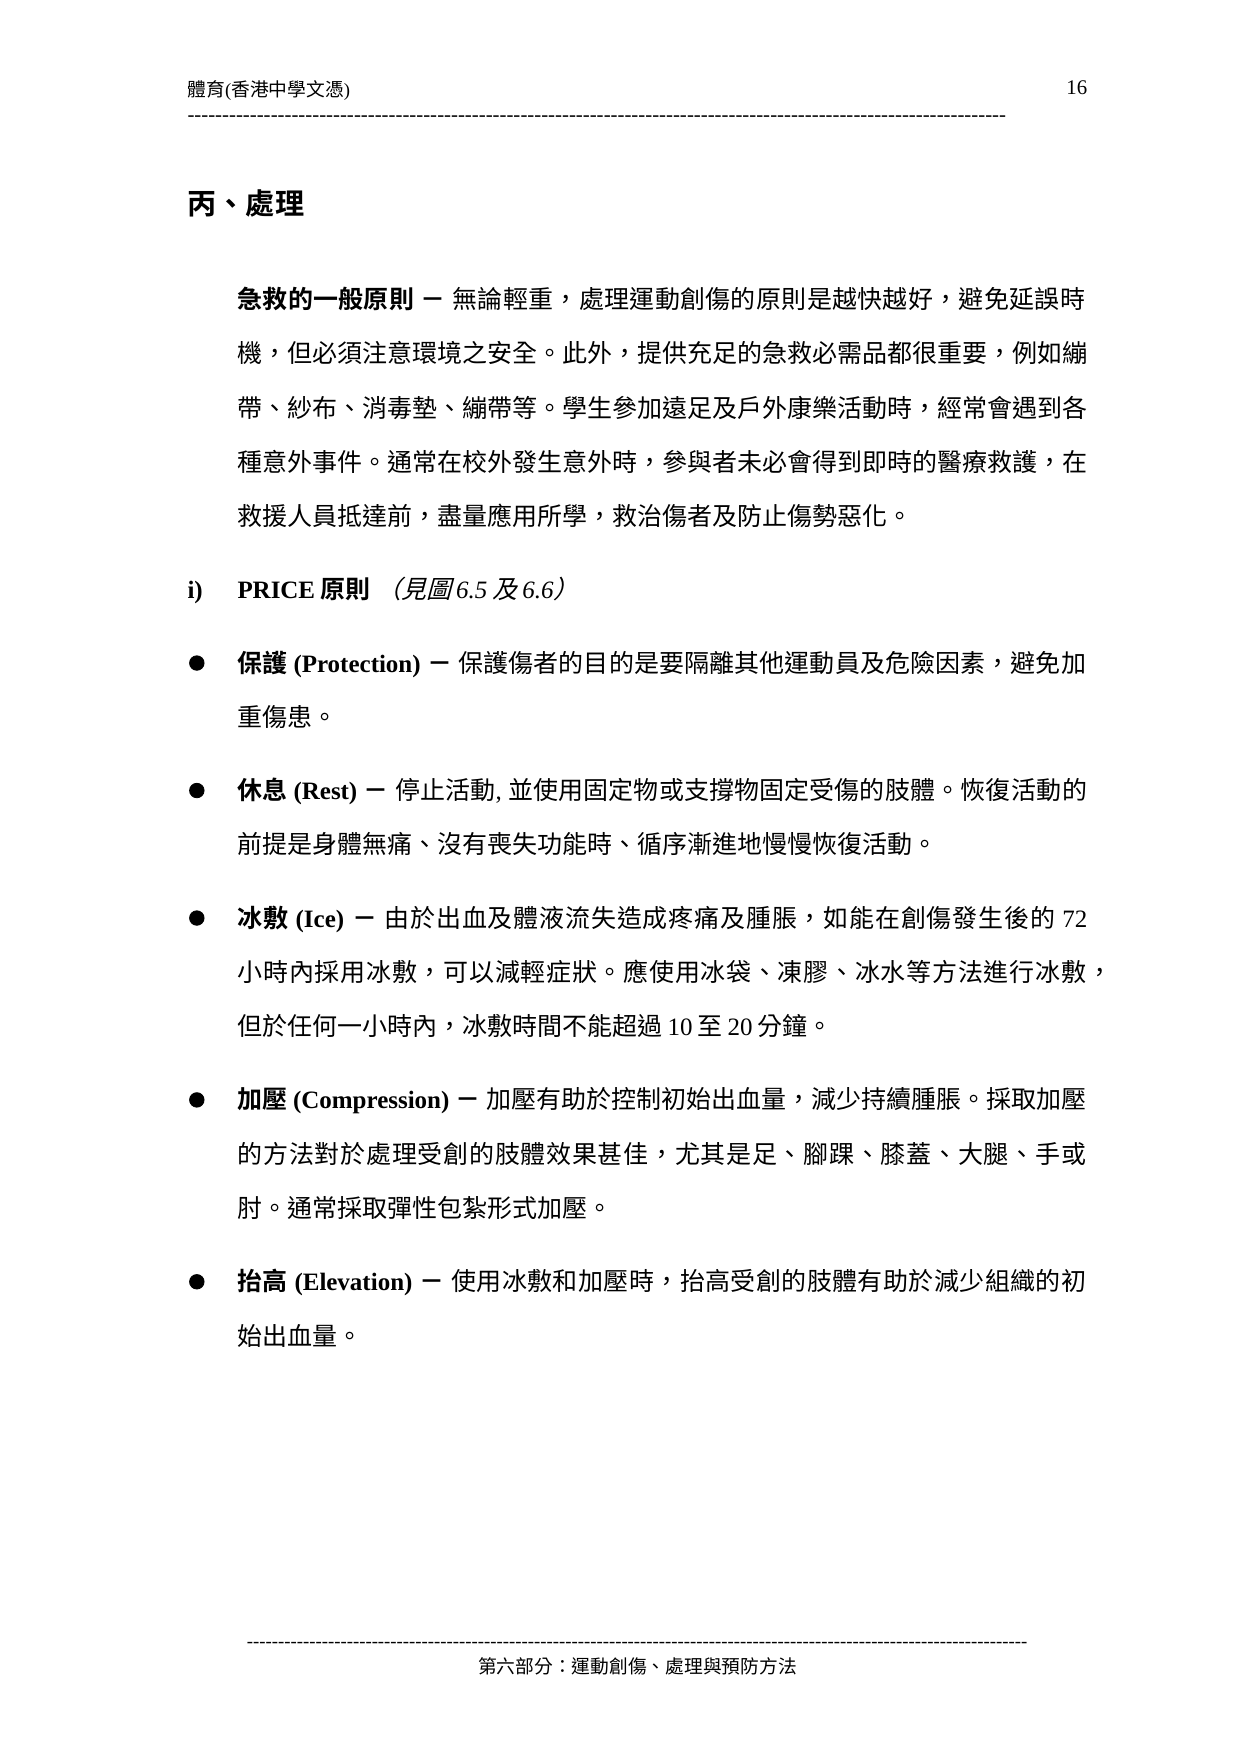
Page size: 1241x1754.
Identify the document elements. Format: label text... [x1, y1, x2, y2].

list 保護 (Protection) － 保護傷者的目的是要隔離其他運動員及危險因素，避免加重傷患。 [187, 643, 1087, 734]
text 急救的一般原則 － 無論輕重，處理運動創傷的原則是越快越好，避免延誤時機，但必須注意環境之安全。此外，提供充足的急救必需品都很重要，例如繃帶、紗布、消毒墊、繃帶等。學生參加遠足及戶外康樂活動時，經常會遇到各種意外事件。通常在校外發生意外時，參與者未必會得到即時的醫療救護，在救援人員抵達前，盡量應用所學，救治傷者及防止傷勢惡化。 [237, 279, 1087, 533]
list 加壓 (Compression) － 加壓有助於控制初始出血量，減少持續腫脹。採取加壓的方法對於處理受創的肢體效果甚佳，尤其是足、腳踝、膝蓋、大腿、手或肘。通常採取彈性包紮形式加壓。 [187, 1080, 1087, 1225]
list 休息 (Rest) － 停止活動, 並使用固定物或支撐物固定受傷的肢體。恢復活動的前提是身體無痛、沒有喪失功能時、循序漸進地慢慢恢復活動。 [187, 771, 1087, 861]
list 抬高 (Elevation) － 使用冰敷和加壓時，抬高受創的肢體有助於減少組織的初始出血量。 [187, 1262, 1087, 1352]
list 冰敷 (Ice) － 由於出血及體液流失造成疼痛及腫脹，如能在創傷發生後的72小時內採用冰敷，可以減輕症狀。應使用冰袋、凍膠、冰水等方法進行冰敷，但於任何一小時內，冰敷時間不能超過10至20分鐘。 [187, 898, 1087, 1043]
list PRICE原則 （見圖6.5及6.6） [187, 570, 1087, 606]
list 處理 [187, 164, 1087, 239]
